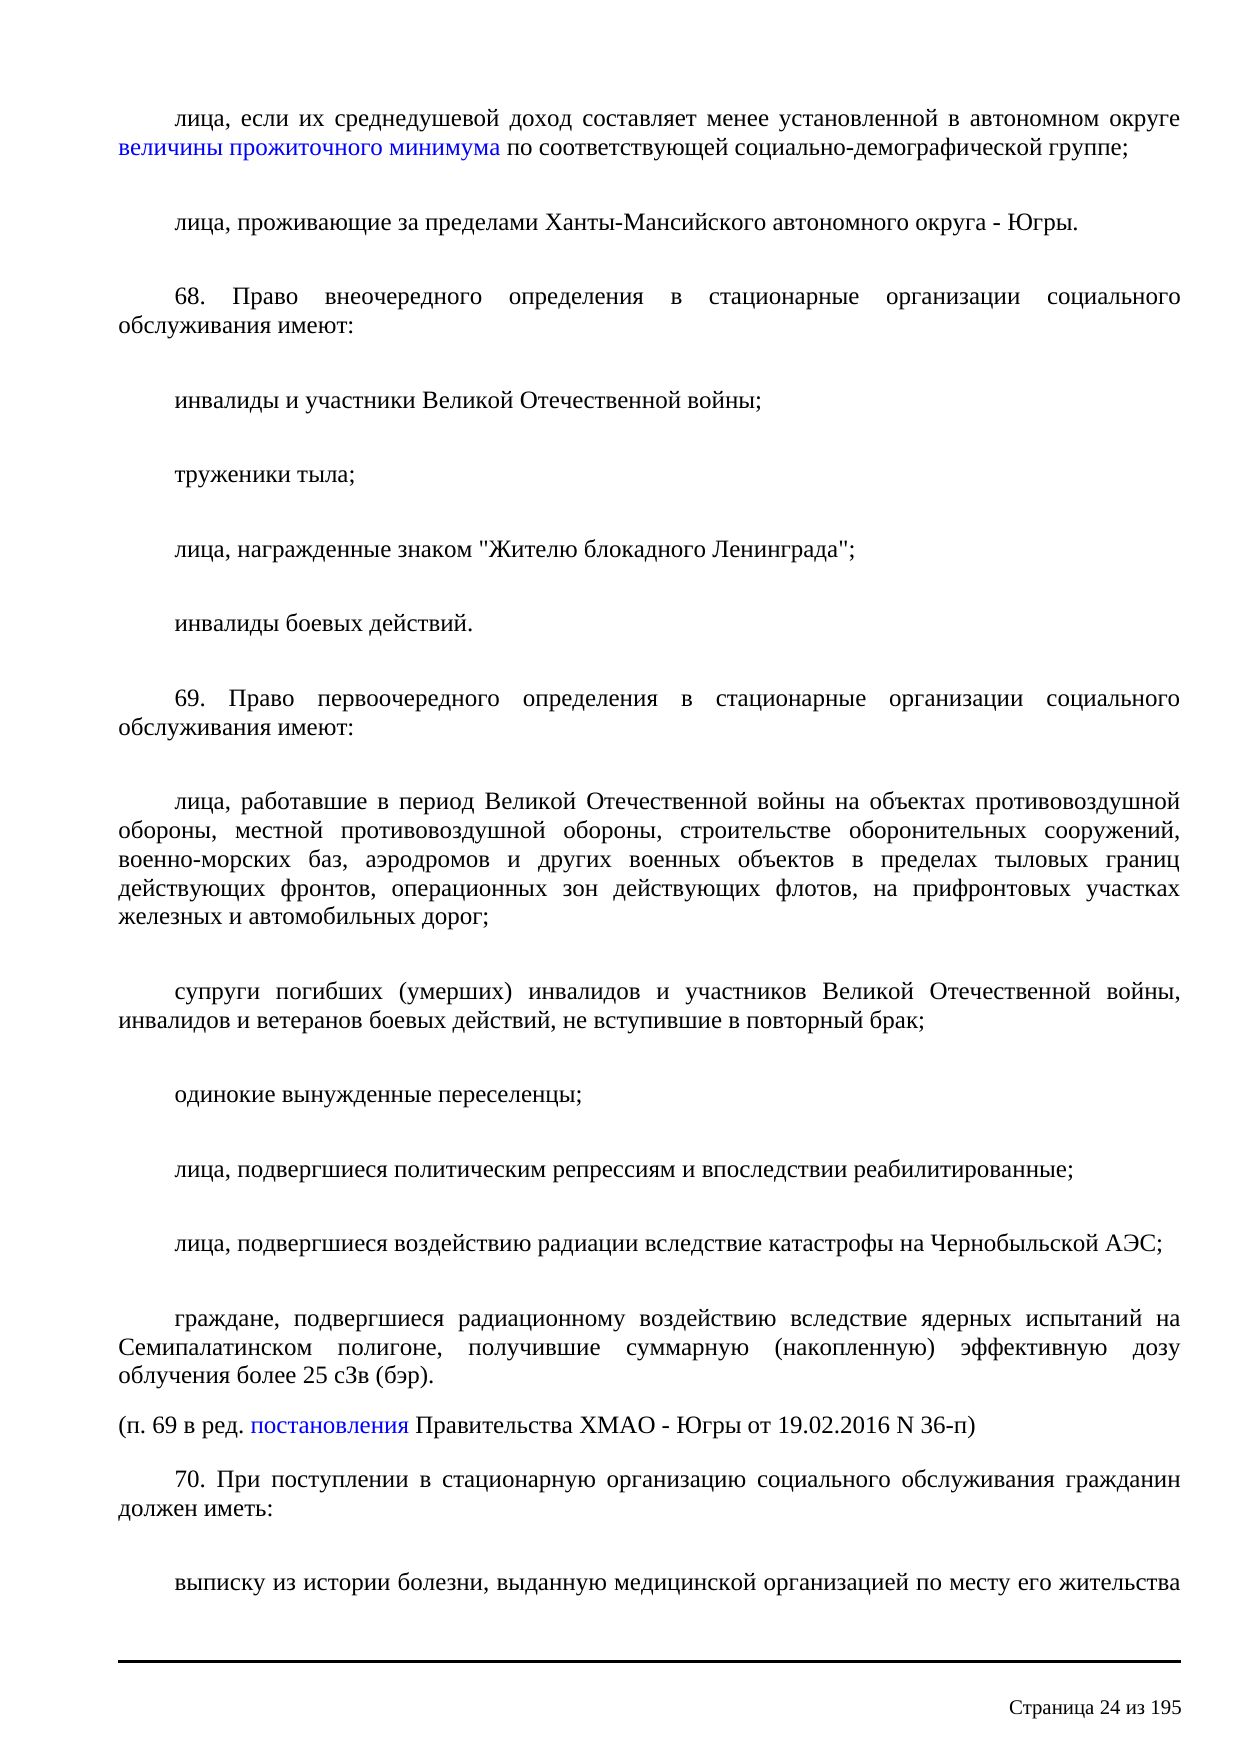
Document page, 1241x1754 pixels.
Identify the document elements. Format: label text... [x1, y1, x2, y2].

text инвалиды и участники Великой Отечественной войны; [118, 385, 1181, 413]
text одинокие вынужденные переселенцы; [118, 1079, 1181, 1108]
text супруги погибших (умерших) инвалидов и участников Великой Отечественной войны, инвалидов и ветеранов боевых действий, не вступившие в повторный брак; [118, 976, 1181, 1033]
text 69. Право первоочередного определения в стационарные организации социального обслуживания имеют: [118, 683, 1181, 741]
text инвалиды боевых действий. [118, 608, 1181, 637]
text (п. 69 в ред. постановления Правительства ХМАО - Югры от 19.02.2016 N 36-п) [118, 1410, 1181, 1439]
text лица, награжденные знаком "Жителю блокадного Ленинграда"; [118, 534, 1181, 563]
text 68. Право внеочередного определения в стационарные организации социального обслуживания имеют: [118, 281, 1181, 339]
text 70. При поступлении в стационарную организацию социального обслуживания гражданин должен иметь: [118, 1464, 1181, 1521]
text лица, проживающие за пределами Ханты-Мансийского автономного округа - Югры. [118, 207, 1181, 236]
text лица, подвергшиеся воздействию радиации вследствие катастрофы на Чернобыльской АЭС; [118, 1228, 1181, 1257]
text лица, если их среднедушевой доход составляет менее установленной в автономном округе величины прожиточного минимума по соответствующей социально-демографической группе; [118, 103, 1181, 161]
text лица, работавшие в период Великой Отечественной войны на объектах противовоздушной обороны, местной противовоздушной обороны, строительстве оборонительных сооружений, военно-морских баз, аэродромов и других военных объектов в пределах тыловых границ действующих фронтов, операционных зон действующих флотов, на прифронтовых участках железных и автомобильных дорог; [118, 786, 1181, 930]
text граждане, подвергшиеся радиационному воздействию вследствие ядерных испытаний на Семипалатинском полигоне, получившие суммарную (накопленную) эффективную дозу облучения более 25 сЗв (бэр). [118, 1303, 1181, 1389]
text труженики тыла; [118, 459, 1181, 488]
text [118, 1567, 1181, 1596]
text лица, подвергшиеся политическим репрессиям и впоследствии реабилитированные; [118, 1154, 1181, 1183]
